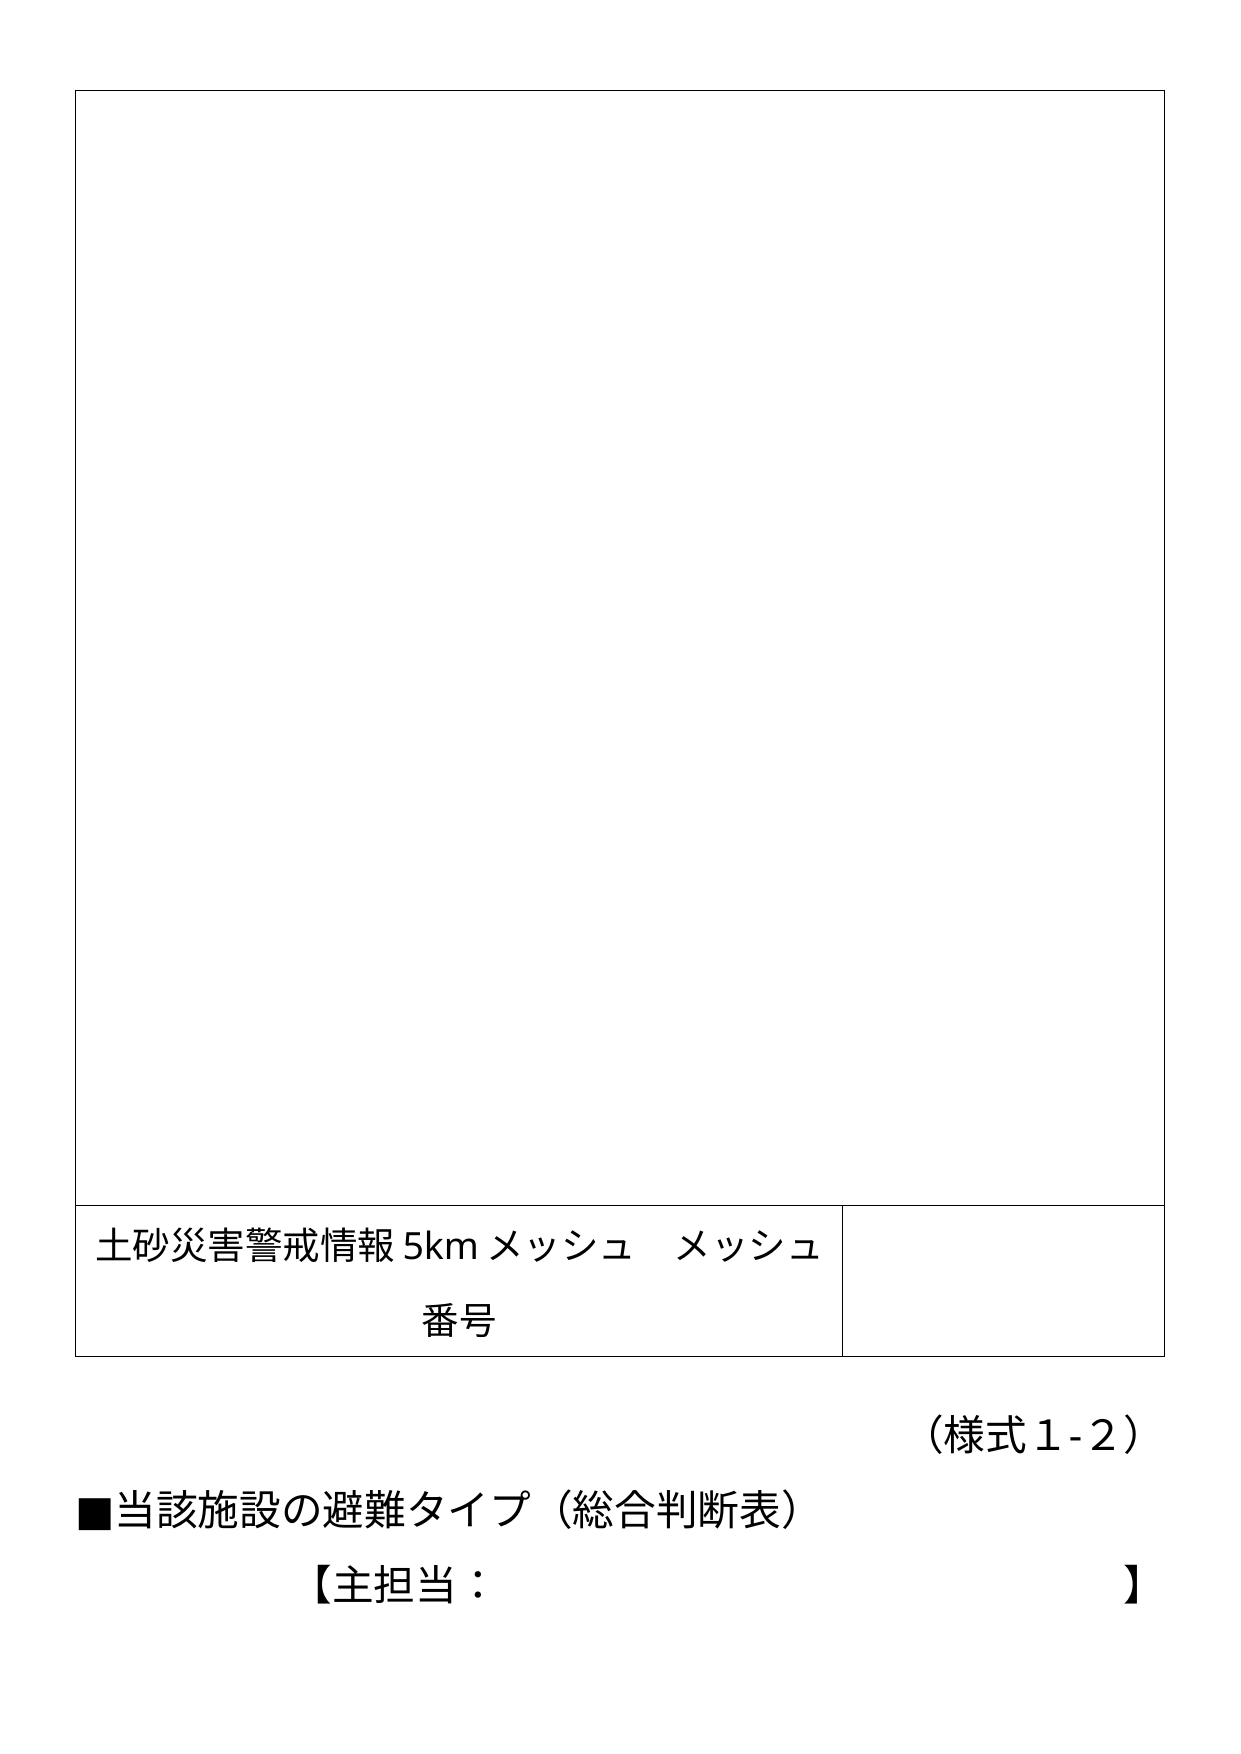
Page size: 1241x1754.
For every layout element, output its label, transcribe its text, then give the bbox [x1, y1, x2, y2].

table_cell [843, 1206, 1164, 1356]
text 【主担当： 】 [75, 1544, 1165, 1619]
table_cell 土砂災害警戒情報5kmメッシュ メッシュ番号 [76, 1206, 842, 1356]
text （様式１-２） [75, 1394, 1165, 1469]
text ■当該施設の避難タイプ（総合判断表） [75, 1469, 1165, 1544]
table_header [76, 91, 1164, 1205]
